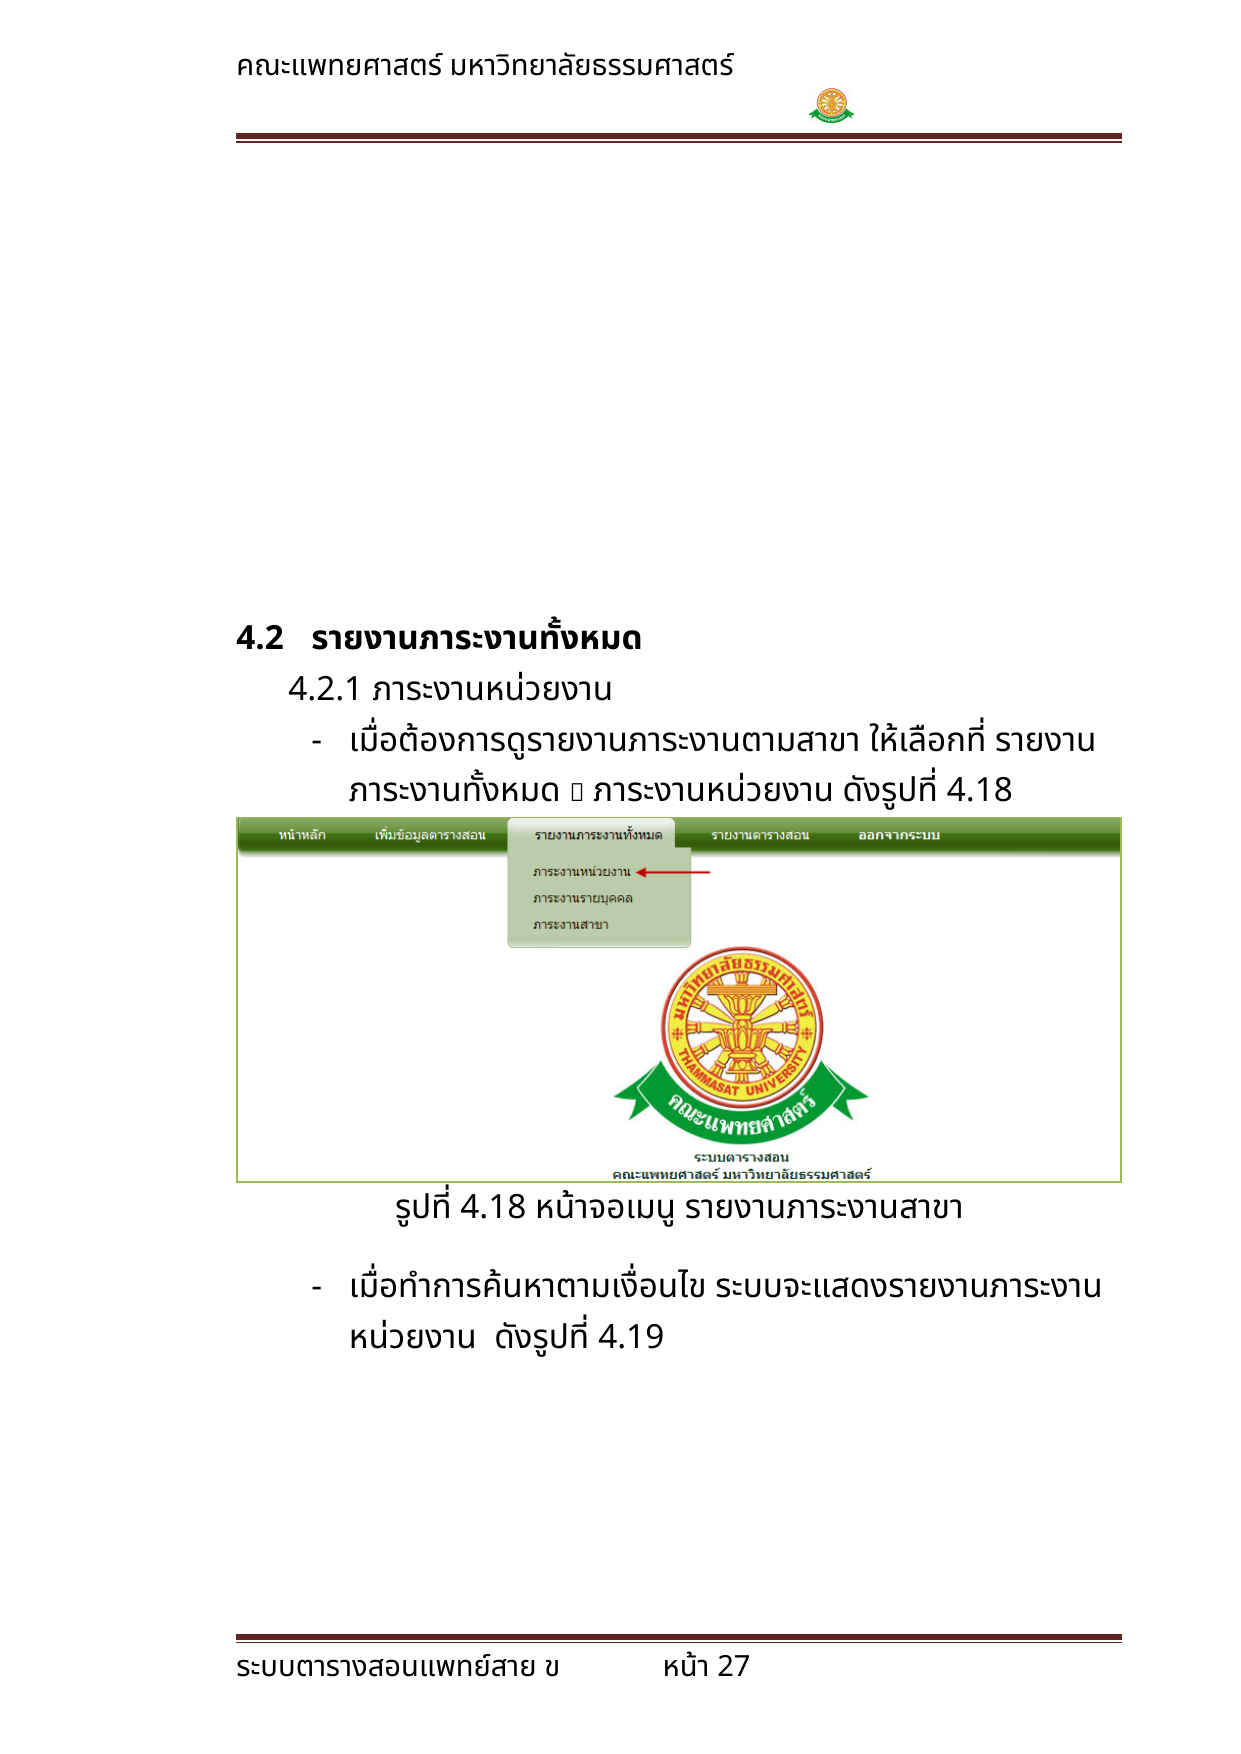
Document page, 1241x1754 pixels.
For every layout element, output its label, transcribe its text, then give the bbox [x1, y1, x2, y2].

list รายงานภาระงานทั้งหมด [236, 614, 1122, 665]
text รูปที่ 4.18 หน้าจอเมนู รายงานภาระงานสาขา [236, 1183, 1122, 1233]
list เมื่อต้องการดูรายงานภาระงานตามสาขา ให้เลือกที่ รายงานภาระงานทั้งหมด ภาระงานหน่วยงาน ดังรูปที่ 4.18 [311, 715, 1122, 817]
list เมื่อทำการค้นหาตามเงื่อนไข ระบบจะแสดงรายงานภาระงานหน่วยงาน ดังรูปที่ 4.19 [311, 1262, 1122, 1363]
picture [808, 88, 855, 123]
picture [238, 818, 1120, 1181]
text 4.2.1 ภาระงานหน่วยงาน [236, 665, 1122, 715]
